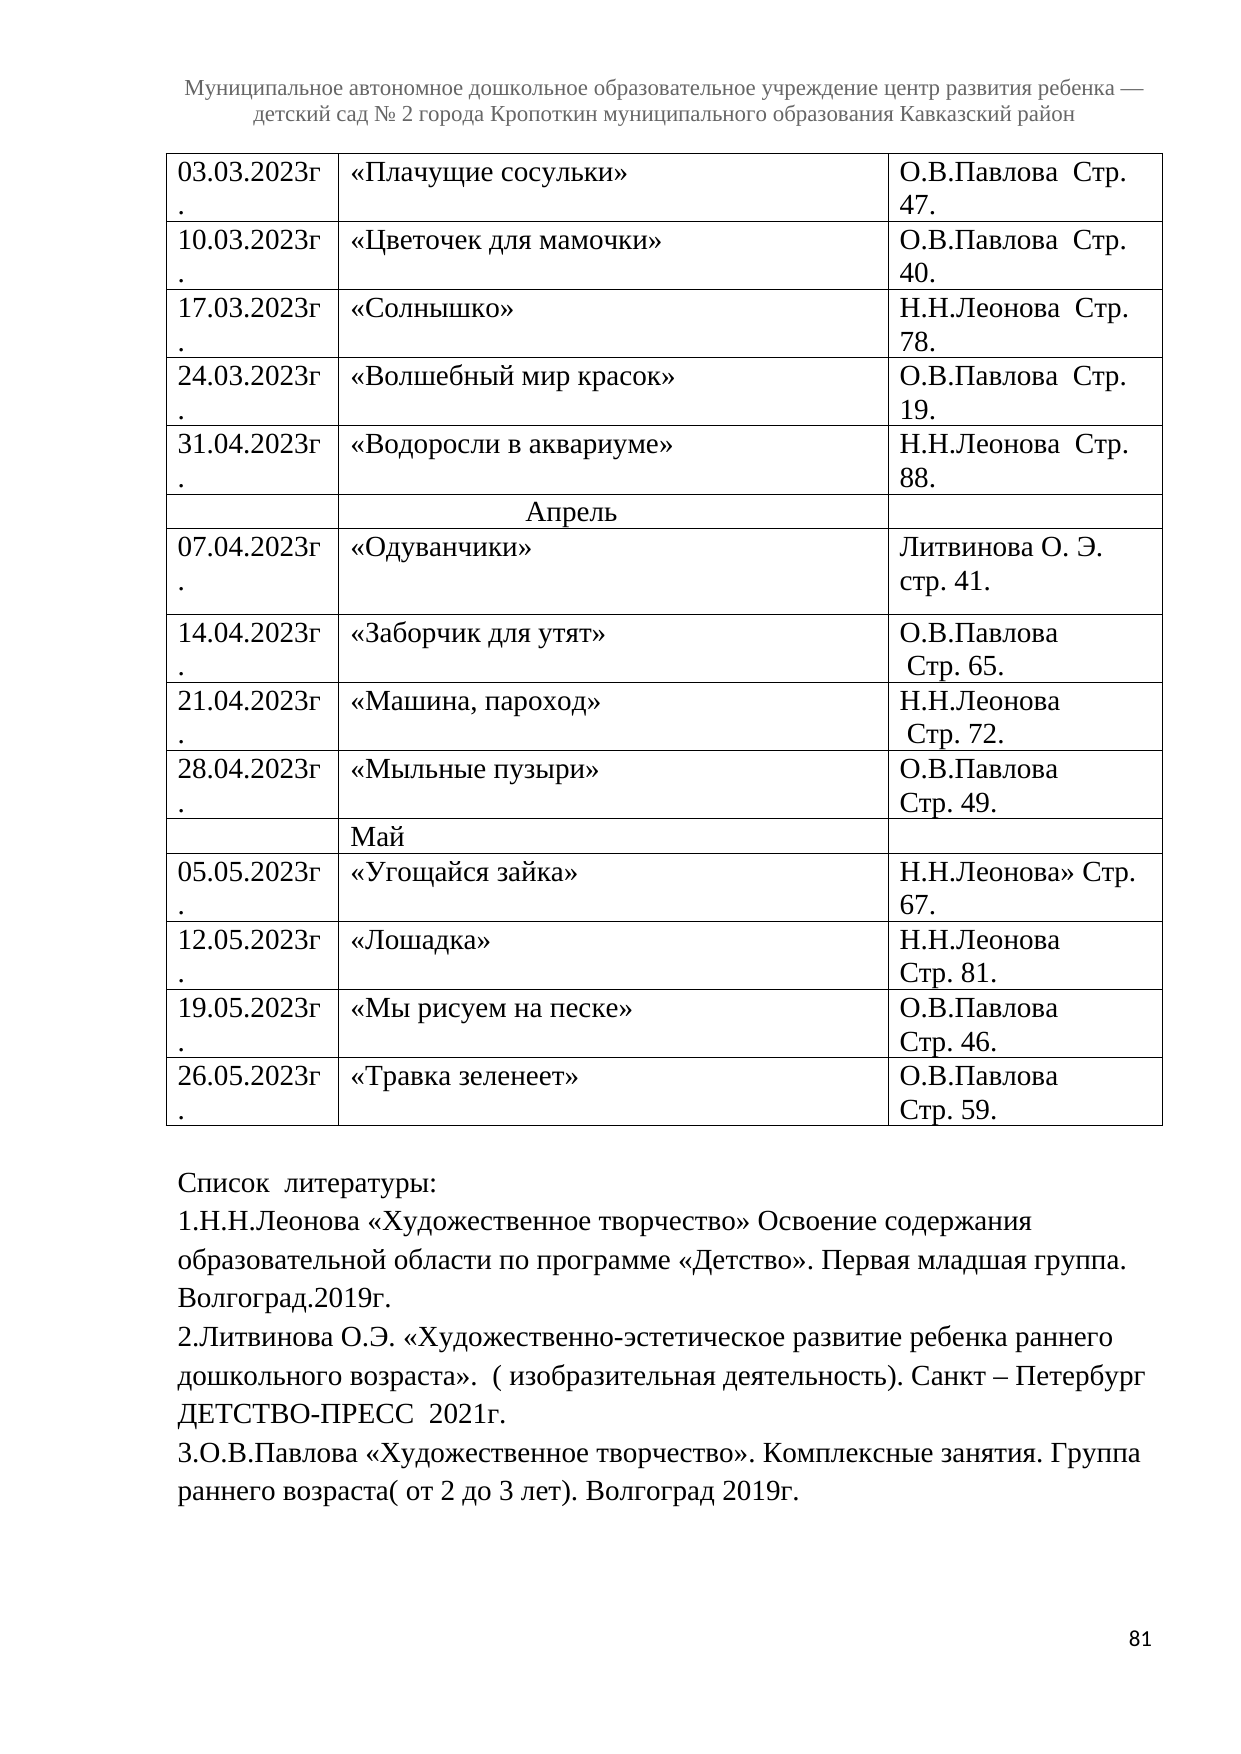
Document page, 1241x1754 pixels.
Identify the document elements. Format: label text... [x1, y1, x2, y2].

table_cell Н.Н.Леонова Стр. 88. [889, 426, 1162, 493]
table_cell 31.04.2023г. [167, 426, 338, 493]
table_cell 14.04.2023г. [167, 615, 338, 682]
text 3.О.В.Павлова «Художественное творчество». Комплексные занятия. Группа раннего возраста( от 2 до 3 лет). Волгоград 2019г. [177, 1435, 1152, 1507]
table_cell [889, 819, 1162, 853]
table_cell Апрель [339, 495, 888, 528]
table_cell «Цветочек для мамочки» [339, 222, 888, 289]
table_cell «Одуванчики» [339, 529, 888, 614]
text 1.Н.Н.Леонова «Художественное творчество» Освоение содержания образовательной области по программе «Детство». Первая младшая группа. Волгоград.2019г. [177, 1203, 1152, 1314]
table_cell О.В.Павлова Стр. 19. [889, 358, 1162, 425]
table_cell Н.Н.Леонова Стр. 72. [889, 683, 1162, 750]
table_cell О.В.Павлова Стр. 59. [889, 1058, 1162, 1125]
table_cell О.В.Павлова Стр. 49. [889, 751, 1162, 818]
table_cell Н.Н.Леонова Стр. 78. [889, 290, 1162, 357]
table_cell [167, 495, 338, 528]
table_cell 10.03.2023г. [167, 222, 338, 289]
table_cell Н.Н.Леонова Стр. 81. [889, 922, 1162, 989]
table_cell «Плачущие сосульки» [339, 154, 888, 221]
table_cell 05.05.2023г. [167, 854, 338, 921]
table_cell О.В.Павлова Стр. 47. [889, 154, 1162, 221]
table_cell «Волшебный мир красок» [339, 358, 888, 425]
table_cell Н.Н.Леонова» Стр. 67. [889, 854, 1162, 921]
table_cell 19.05.2023г. [167, 990, 338, 1057]
table_cell «Травка зеленеет» [339, 1058, 888, 1125]
text Список литературы: [177, 1165, 1152, 1198]
table_cell 03.03.2023г. [167, 154, 338, 221]
table_cell 24.03.2023г. [167, 358, 338, 425]
table_cell 28.04.2023г. [167, 751, 338, 818]
table_cell «Водоросли в аквариуме» [339, 426, 888, 493]
table_cell «Лошадка» [339, 922, 888, 989]
table_cell О.В.Павлова Стр. 46. [889, 990, 1162, 1057]
table_cell 12.05.2023г. [167, 922, 338, 989]
table_cell О.В.Павлова Стр. 65. [889, 615, 1162, 682]
table_cell 26.05.2023г. [167, 1058, 338, 1125]
table_cell 17.03.2023г. [167, 290, 338, 357]
table_cell «Машина, пароход» [339, 683, 888, 750]
table_cell 21.04.2023г. [167, 683, 338, 750]
table_cell [167, 819, 338, 853]
table_cell «Мыльные пузыри» [339, 751, 888, 818]
table_cell Май [339, 819, 888, 853]
table_cell «Мы рисуем на песке» [339, 990, 888, 1057]
table_cell «Заборчик для утят» [339, 615, 888, 682]
table_cell О.В.Павлова Стр. 40. [889, 222, 1162, 289]
table_cell «Солнышко» [339, 290, 888, 357]
text 2.Литвинова О.Э. «Художественно-эстетическое развитие ребенка раннего дошкольного возраста». ( изобразительная деятельность). Санкт – Петербург ДЕТСТВО-ПРЕСС 2021г. [177, 1319, 1152, 1430]
table_cell [889, 495, 1162, 528]
table_cell 07.04.2023г. [167, 529, 338, 614]
table_cell Литвинова О. Э. стр. 41. [889, 529, 1162, 614]
table_cell «Угощайся зайка» [339, 854, 888, 921]
